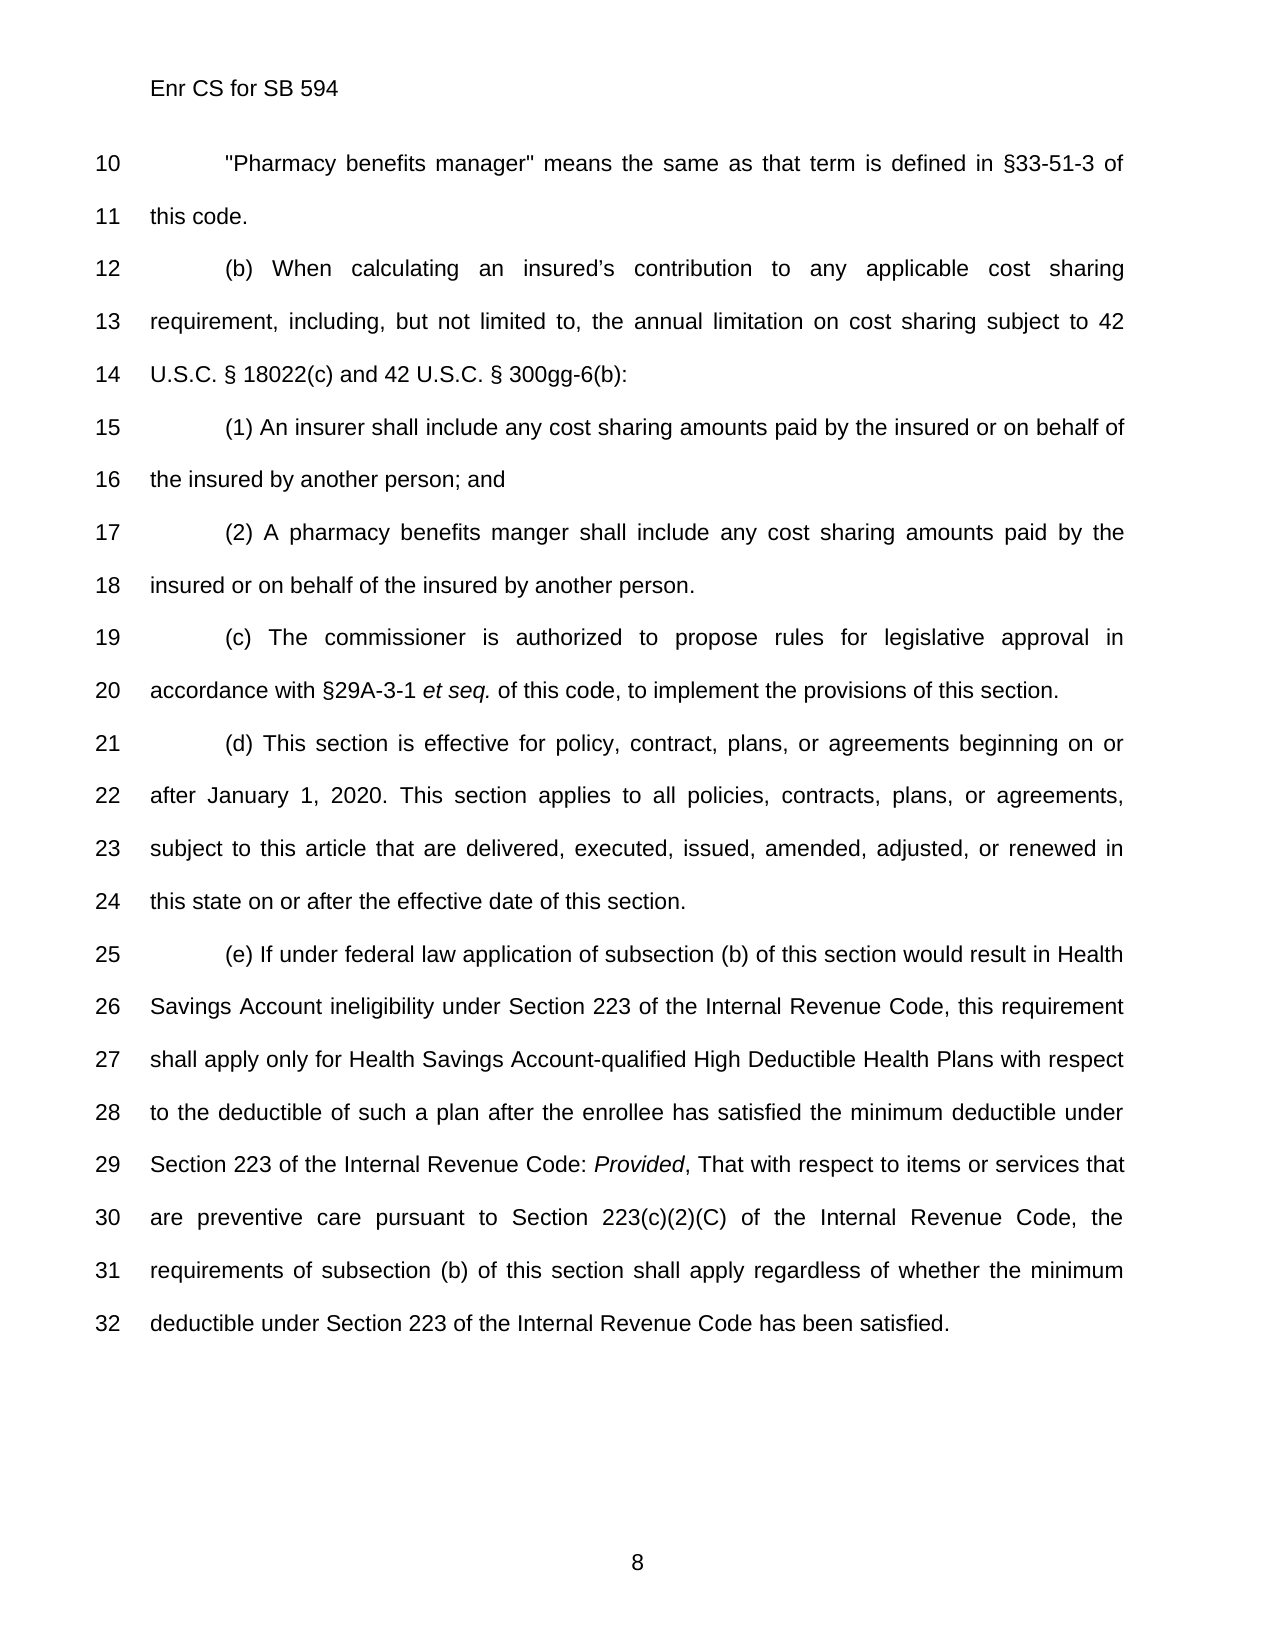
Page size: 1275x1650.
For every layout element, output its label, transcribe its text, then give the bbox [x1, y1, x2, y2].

text (d) This section is effective for policy, contract, plans, or agreements beginning on or after January 1, 2020. This section applies to all policies, contracts, plans, or agreements, subject to this article that are delivered, executed, issued, amended, adjusted, or renewed in this state on or after the effective date of this section. [150, 730, 1125, 914]
text (e) If under federal law application of subsection (b) of this section would result in Health Savings Account ineligibility under Section 223 of the Internal Revenue Code, this requirement shall apply only for Health Savings Account-qualified High Deductible Health Plans with respect to the deductible of such a plan after the enrollee has satisfied the minimum deductible under Section 223 of the Internal Revenue Code: Provided, That with respect to items or services that are preventive care pursuant to Section 223(c)(2)(C) of the Internal Revenue Code, the requirements of subsection (b) of this section shall apply regardless of whether the minimum deductible under Section 223 of the Internal Revenue Code has been satisfied. [150, 941, 1125, 1336]
text (b) When calculating an insured’s contribution to any applicable cost sharing requirement, including, but not limited to, the annual limitation on cost sharing subject to 42 U.S.C. § 18022(c) and 42 U.S.C. § 300gg-6(b): [150, 255, 1125, 387]
text (1) An insurer shall include any cost sharing amounts paid by the insured or on behalf of the insured by another person; and [150, 413, 1125, 493]
text (2) A pharmacy benefits manger shall include any cost sharing amounts paid by the insured or on behalf of the insured by another person. [150, 519, 1125, 598]
text (c) The commissioner is authorized to propose rules for legislative approval in accordance with §29A-3-1 et seq. of this code, to implement the provisions of this section. [150, 624, 1125, 703]
text "Pharmacy benefits manager" means the same as that term is defined in §33-51-3 of this code. [150, 150, 1125, 229]
